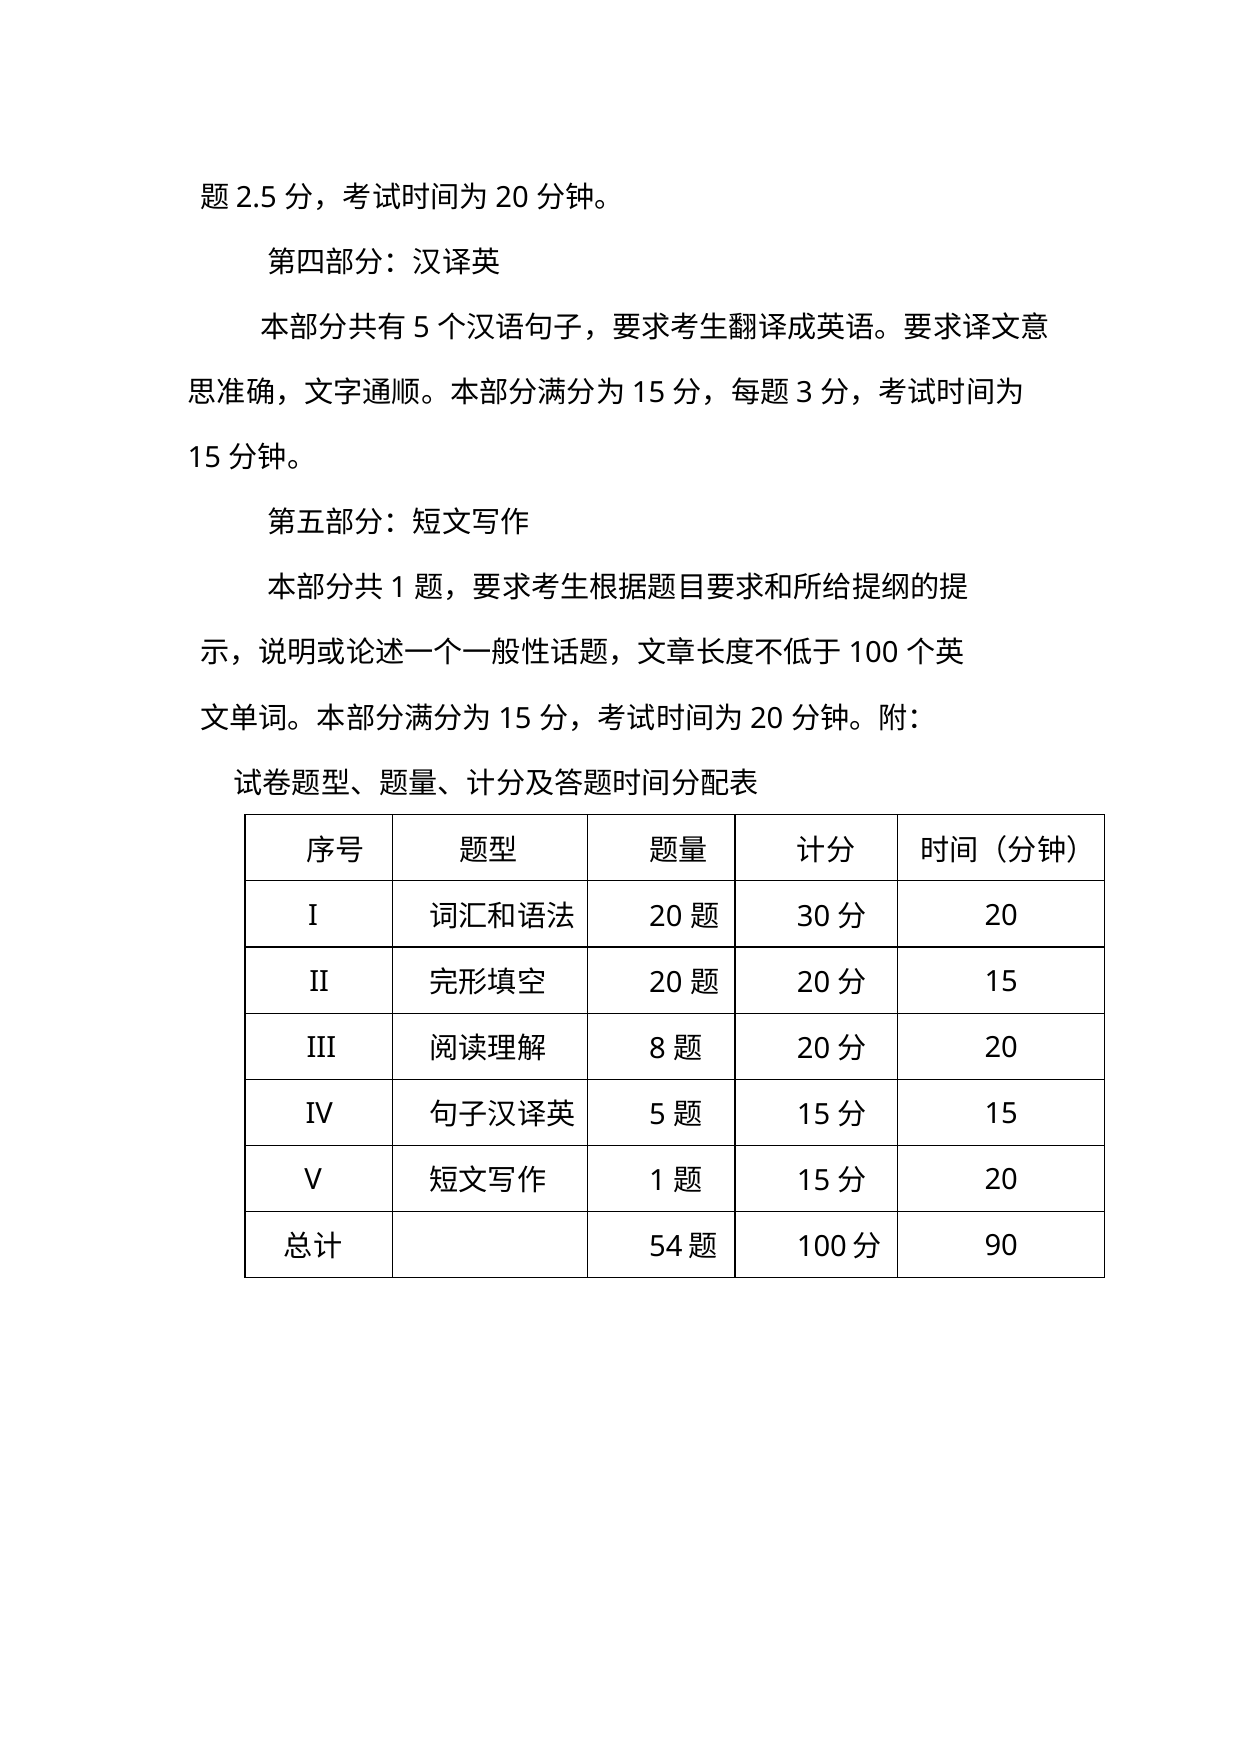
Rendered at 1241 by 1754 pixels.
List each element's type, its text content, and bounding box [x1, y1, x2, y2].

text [200, 162, 1008, 227]
table_cell 8 题 [588, 1014, 734, 1078]
table_header 序号 [246, 815, 392, 880]
table_cell 完形填空 [393, 948, 587, 1012]
table_header 题型 [393, 815, 587, 880]
table_cell 15 分 [736, 1080, 897, 1144]
table_cell 100分 [736, 1212, 897, 1277]
table_cell 20 [898, 1146, 1104, 1211]
table_cell 20 [898, 881, 1104, 946]
table_cell 20 题 [588, 948, 734, 1012]
table_cell 阅读理解 [393, 1014, 587, 1078]
table_header 题量 [588, 815, 734, 880]
table_cell 句子汉译英 [393, 1080, 587, 1144]
table_cell 15 分 [736, 1146, 897, 1211]
table_cell [393, 1212, 587, 1277]
text 第五部分：短文写作 [267, 487, 1053, 552]
table_cell 54题 [588, 1212, 734, 1277]
table_cell 20 [898, 1014, 1104, 1078]
table_cell 90 [898, 1212, 1104, 1277]
table_cell 词汇和语法 [393, 881, 587, 946]
table_header 时间（分钟） [898, 815, 1104, 880]
table_cell 20 分 [736, 1014, 897, 1078]
table_cell 20 题 [588, 881, 734, 946]
table_cell 15 [898, 1080, 1104, 1144]
table_cell V [246, 1146, 392, 1211]
table_cell 总计 [246, 1212, 392, 1277]
table_cell 1 题 [588, 1146, 734, 1211]
table_cell 5 题 [588, 1080, 734, 1144]
table_cell 30 分 [736, 881, 897, 946]
table_cell IV [246, 1080, 392, 1144]
text 示，说明或论述一个一般性话题，文章长度不低于 100 个英 [200, 617, 1053, 682]
table_cell 短文写作 [393, 1146, 587, 1211]
text 本部分共有 5 个汉语句子，要求考生翻译成英语。要求译文意思准确，文字通顺。本部分满分为 15 分，每题 3 分，考试时间为 15 分钟。 [187, 292, 1053, 487]
text 文单词。本部分满分为 15 分，考试时间为 20 分钟。附：试卷题型、题量、计分及答题时间分配表 [200, 683, 908, 813]
table_cell III [246, 1014, 392, 1078]
table_cell II [246, 948, 392, 1012]
text 第四部分：汉译英 [267, 227, 1053, 292]
text 本部分共 1 题，要求考生根据题目要求和所给提纲的提 [267, 552, 1053, 617]
table_cell 15 [898, 948, 1104, 1012]
table_cell 20 分 [736, 948, 897, 1012]
table_cell I [246, 881, 392, 946]
table_header 计分 [736, 815, 897, 880]
